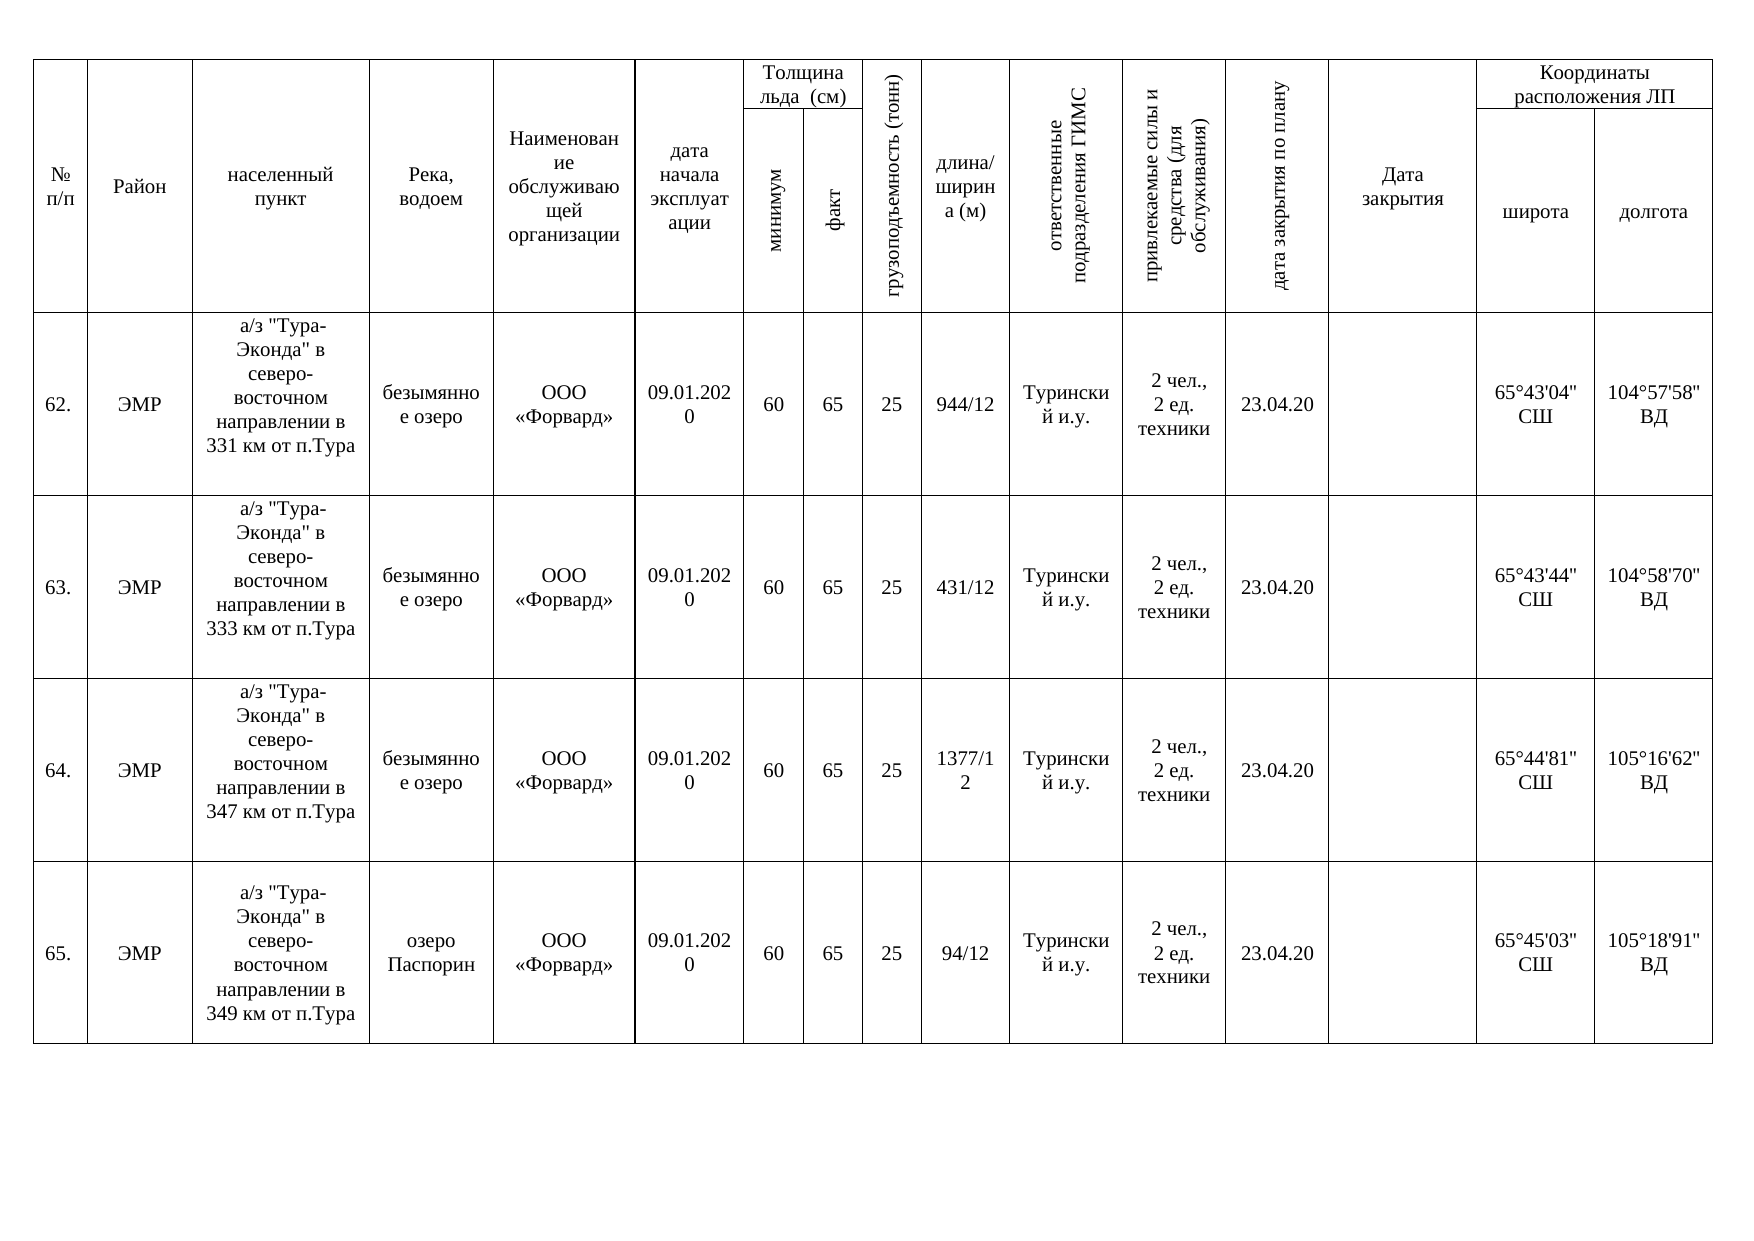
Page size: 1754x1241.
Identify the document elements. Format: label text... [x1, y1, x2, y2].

table_cell 944/12 [922, 313, 1009, 495]
table_header грузоподъемность (тонн) [863, 60, 921, 312]
table_cell 65 [804, 862, 862, 1043]
table_cell 65°43'44'' СШ [1477, 496, 1594, 678]
table_cell [1329, 679, 1476, 861]
table_cell 65°44'81'' СШ [1477, 679, 1594, 861]
table_cell 105°16'62'' ВД [1595, 679, 1712, 861]
table_cell 25 [863, 862, 921, 1043]
table_cell Туринский и.у. [1010, 862, 1122, 1043]
table_cell ООО «Форвард» [494, 313, 634, 495]
table_header Река, водоем [370, 60, 493, 312]
table_cell факт [804, 109, 862, 312]
table_cell 25 [863, 496, 921, 678]
table_cell [34, 862, 87, 1043]
table_cell 2 чел., 2 ед. техники [1123, 862, 1225, 1043]
table_cell 60 [744, 862, 803, 1043]
table_cell минимум [744, 109, 803, 312]
table_cell озеро Паспорин [370, 862, 493, 1043]
table_cell 65°45'03'' СШ [1477, 862, 1594, 1043]
table_cell ЭМР [88, 313, 192, 495]
table_cell 2 чел., 2 ед. техники [1123, 679, 1225, 861]
table_header Координаты расположения ЛП [1477, 60, 1712, 108]
table_cell а/з "Тура-Эконда" в северо-восточном направлении в 333 км от п.Тура [193, 496, 369, 678]
table_header № п/п [34, 60, 87, 312]
table_cell [1329, 496, 1476, 678]
table_cell 94/12 [922, 862, 1009, 1043]
table_cell широта [1477, 109, 1594, 312]
table_header привлекаемые силы и средства (для обслуживания) [1123, 60, 1225, 312]
table_cell Туринский и.у. [1010, 679, 1122, 861]
table_cell ЭМР [88, 862, 192, 1043]
table_cell 60 [744, 679, 803, 861]
table_cell [34, 313, 87, 495]
table_cell а/з "Тура-Эконда" в северо-восточном направлении в 347 км от п.Тура [193, 679, 369, 861]
table_cell 09.01.2020 [636, 496, 743, 678]
table_cell долгота [1595, 109, 1712, 312]
table_cell 25 [863, 313, 921, 495]
table_cell 65 [804, 496, 862, 678]
table_header Дата закрытия [1329, 60, 1476, 312]
table_header длина/ ширина (м) [922, 60, 1009, 312]
table_cell 09.01.2020 [636, 679, 743, 861]
table_header дата закрытия по плану [1226, 60, 1328, 312]
table_cell [34, 679, 87, 861]
table_header населенный пункт [193, 60, 369, 312]
table_cell 65 [804, 313, 862, 495]
table_header дата начала эксплуатации [636, 60, 743, 312]
table_cell ЭМР [88, 496, 192, 678]
table_cell ЭМР [88, 679, 192, 861]
table_cell 25 [863, 679, 921, 861]
table_cell Туринский и.у. [1010, 496, 1122, 678]
table_cell а/з "Тура-Эконда" в северо-восточном направлении в 331 км от п.Тура [193, 313, 369, 495]
table_header Толщина льда (см) [744, 60, 862, 108]
table_cell 09.01.2020 [636, 313, 743, 495]
table_cell 60 [744, 496, 803, 678]
table_header Район [88, 60, 192, 312]
table_cell 2 чел., 2 ед. техники [1123, 496, 1225, 678]
table_cell 431/12 [922, 496, 1009, 678]
table_cell 104°57'58'' ВД [1595, 313, 1712, 495]
table_cell 104°58'70'' ВД [1595, 496, 1712, 678]
table_cell Туринский и.у. [1010, 313, 1122, 495]
table_cell [1329, 313, 1476, 495]
table_cell а/з "Тура-Эконда" в северо-восточном направлении в 349 км от п.Тура [193, 862, 369, 1043]
table_cell 65°43'04'' СШ [1477, 313, 1594, 495]
table_cell 23.04.20 [1226, 313, 1328, 495]
table_cell 09.01.2020 [636, 862, 743, 1043]
table_cell 23.04.20 [1226, 862, 1328, 1043]
table_header ответственные подразделения ГИМС [1010, 60, 1122, 312]
table_cell безымянное озеро [370, 679, 493, 861]
table_cell 65 [804, 679, 862, 861]
table_cell 2 чел., 2 ед. техники [1123, 313, 1225, 495]
table_cell безымянное озеро [370, 496, 493, 678]
table_cell 23.04.20 [1226, 679, 1328, 861]
table_cell безымянное озеро [370, 313, 493, 495]
table_cell 60 [744, 313, 803, 495]
table_cell [1329, 862, 1476, 1043]
table_cell 23.04.20 [1226, 496, 1328, 678]
table_cell ООО «Форвард» [494, 679, 634, 861]
table_cell 105°18'91'' ВД [1595, 862, 1712, 1043]
table_cell 1377/12 [922, 679, 1009, 861]
table_cell ООО «Форвард» [494, 496, 634, 678]
table_cell [34, 496, 87, 678]
table_header Наименование обслуживающей организации [494, 60, 634, 312]
table_cell ООО «Форвард» [494, 862, 634, 1043]
